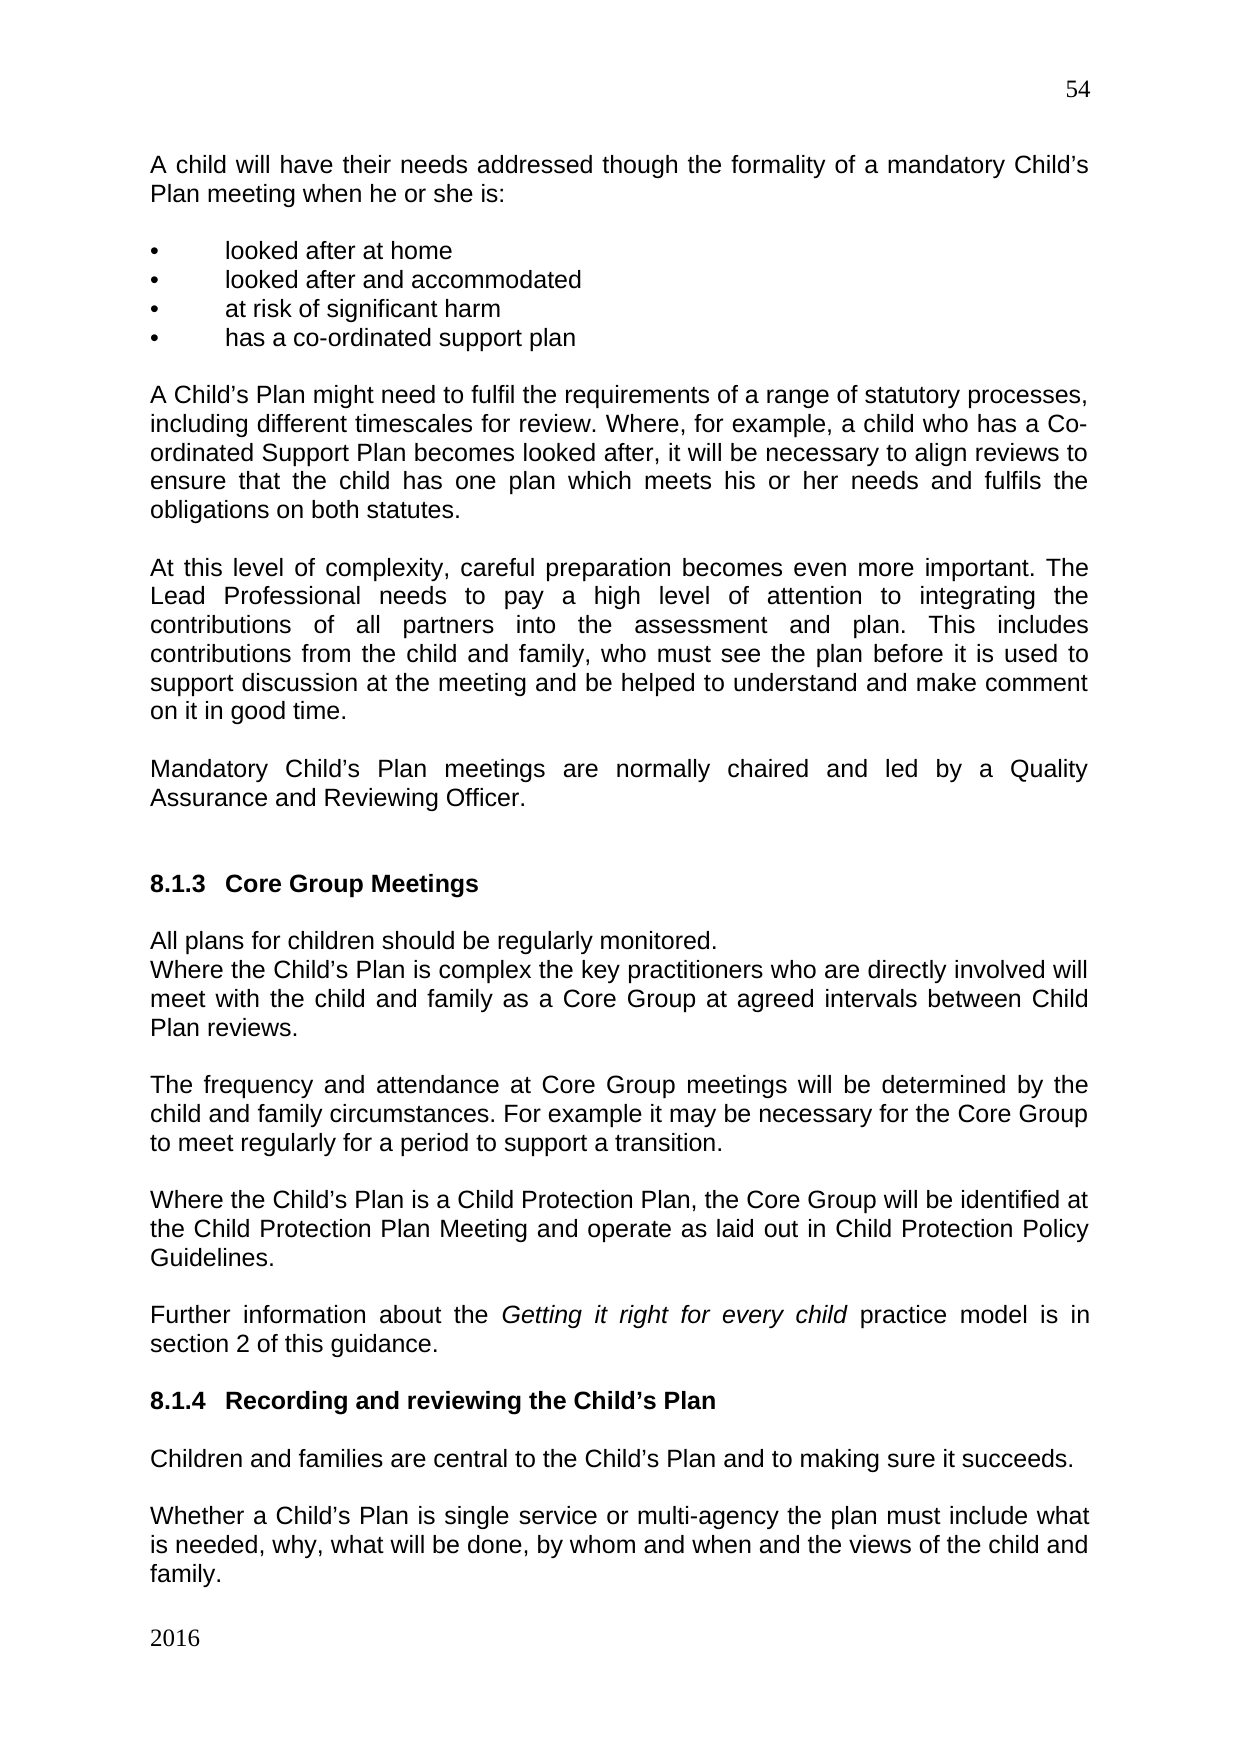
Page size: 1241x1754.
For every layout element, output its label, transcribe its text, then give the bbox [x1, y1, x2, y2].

subtitle 8.1.4 Recording and reviewing the Child’s Plan [150, 1386, 1090, 1415]
text Further information about the Getting it right for every child practice model is in section 2 of this guidance. [150, 1300, 1090, 1357]
text 8.1.3 Core Group Meetings [150, 869, 1090, 897]
text All plans for children should be regularly monitored. [150, 926, 1090, 955]
text The frequency and attendance at Core Group meetings will be determined by the child and family circumstances. For example it may be necessary for the Core Group to meet regularly for a period to support a transition. [150, 1070, 1090, 1156]
text Children and families are central to the Child’s Plan and to making sure it succeeds. [150, 1444, 1090, 1472]
text Mandatory Child’s Plan meetings are normally chaired and led by a Quality Assurance and Reviewing Officer. [150, 754, 1090, 811]
text • has a co-ordinated support plan [150, 322, 1090, 351]
text • looked after at home [150, 236, 1090, 265]
text Where the Child’s Plan is complex the key practitioners who are directly involved will meet with the child and family as a Core Group at agreed intervals between Child Plan reviews. [150, 955, 1090, 1041]
text • looked after and accommodated [150, 265, 1090, 294]
text A child will have their needs addressed though the formality of a mandatory Child’s Plan meeting when he or she is: [150, 150, 1090, 207]
text Whether a Child’s Plan is single service or multi-agency the plan must include what is needed, why, what will be done, by whom and when and the views of the child and family. [150, 1501, 1090, 1587]
text At this level of complexity, careful preparation becomes even more important. The Lead Professional needs to pay a high level of attention to integrating the contributions of all partners into the assessment and plan. This includes contributions from the child and family, who must see the plan before it is used to support discussion at the meeting and be helped to understand and make comment on it in good time. [150, 552, 1090, 725]
text A Child’s Plan might need to fulfil the requirements of a range of statutory processes, including different timescales for review. Where, for example, a child who has a Co-ordinated Support Plan becomes looked after, it will be necessary to align reviews to ensure that the child has one plan which meets his or her needs and fulfils the obligations on both statutes. [150, 380, 1090, 524]
text Where the Child’s Plan is a Child Protection Plan, the Core Group will be identified at the Child Protection Plan Meeting and operate as laid out in Child Protection Policy Guidelines. [150, 1185, 1090, 1271]
text • at risk of significant harm [150, 294, 1090, 322]
